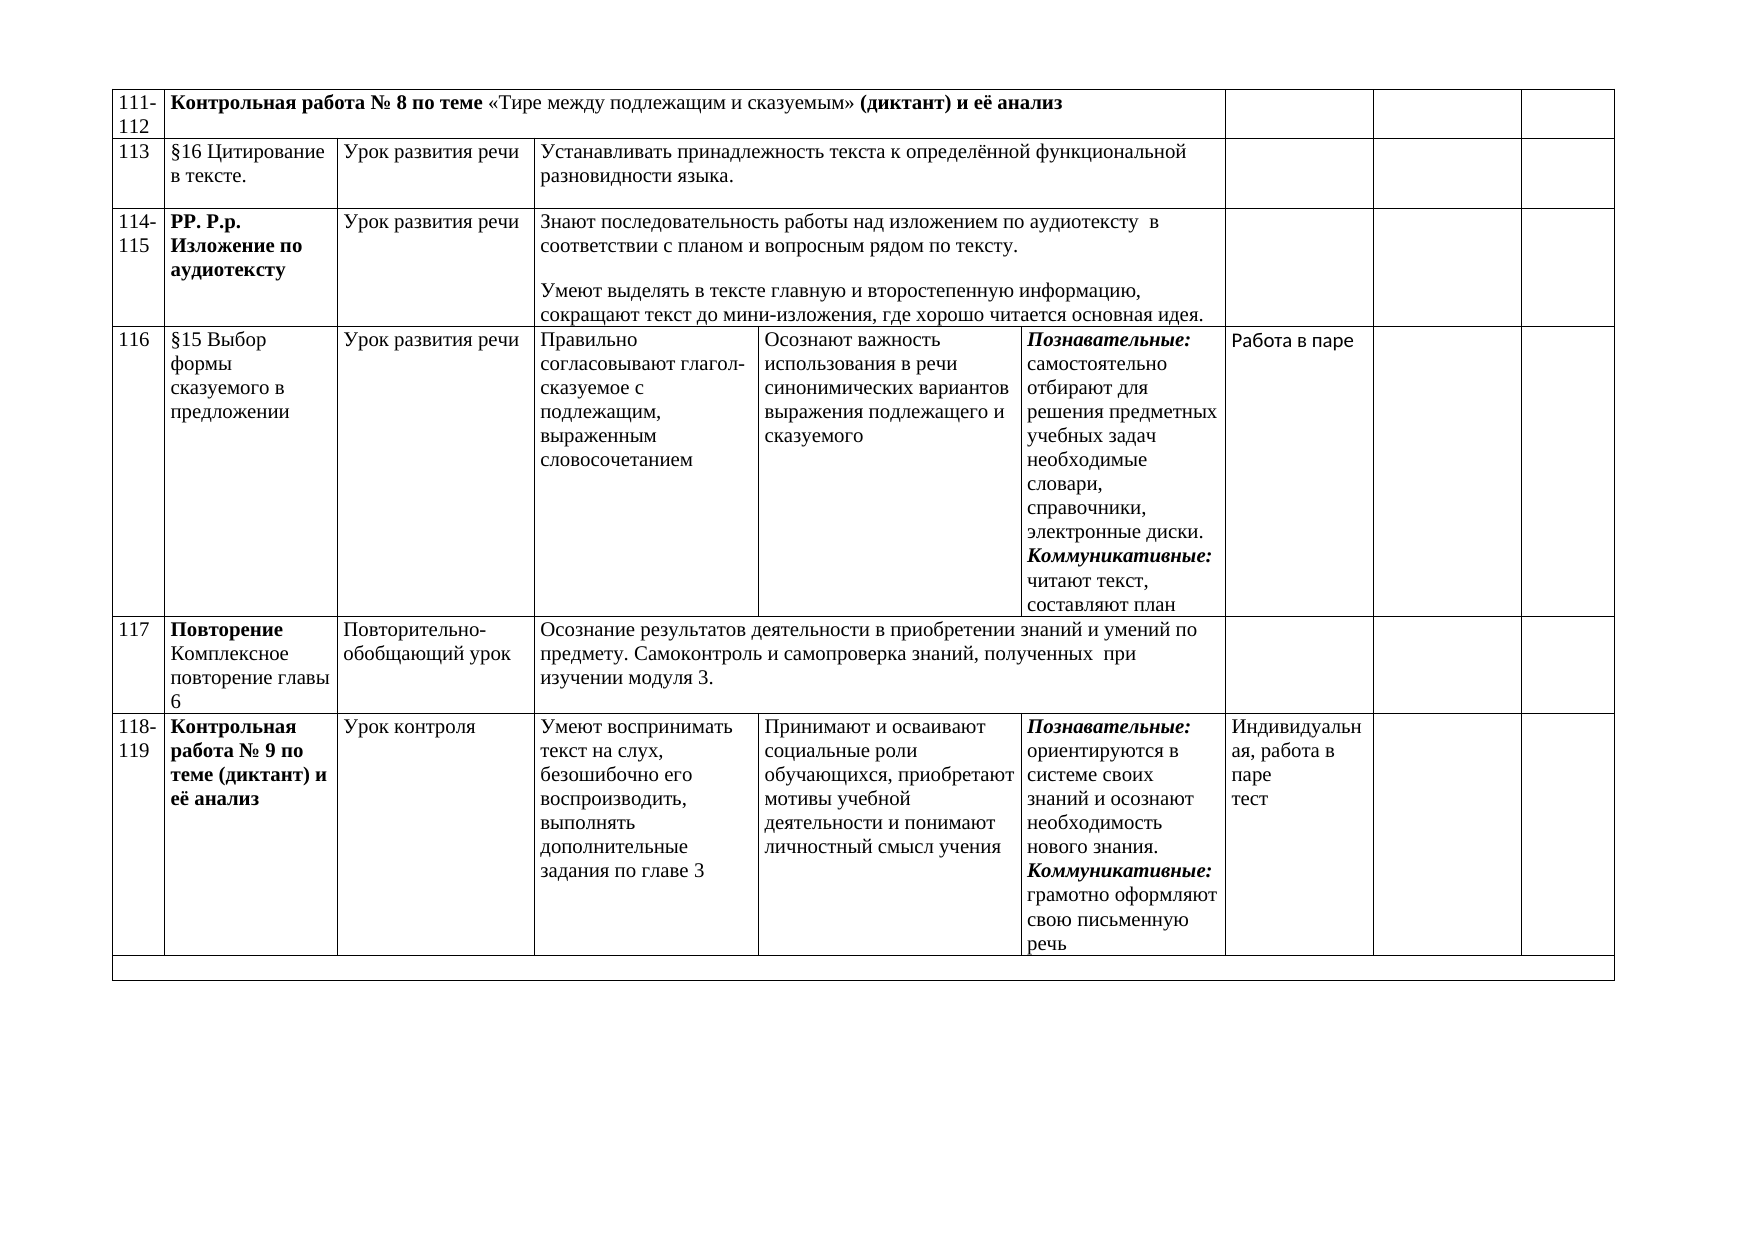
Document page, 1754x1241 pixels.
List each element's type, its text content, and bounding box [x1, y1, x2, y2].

table_cell [113, 956, 1614, 980]
table_cell 116 [113, 327, 164, 616]
table_cell [1226, 90, 1373, 138]
table_cell [1226, 209, 1373, 326]
table_cell Повторение Комплексное повторение главы 6 [165, 617, 337, 713]
table_cell 113 [113, 139, 164, 208]
table_cell Урок развития речи [338, 209, 534, 326]
table_cell [1226, 617, 1373, 713]
table_cell Осознание результатов деятельности в приобретении знаний и умений по предмету. Самоконтроль и самопроверка знаний, полученных при изучении модуля 3. [535, 617, 1225, 713]
table_cell Правильно согласовывают глагол-сказуемое с подлежащим, выраженным словосочетанием [535, 327, 758, 616]
table_cell [1522, 90, 1614, 138]
table_cell 117 [113, 617, 164, 713]
table_cell Работа в паре [1226, 327, 1373, 616]
table_cell [1374, 327, 1521, 616]
table_cell Осознают важность использования в речи синонимических вариантов выражения подлежащего и сказуемого [759, 327, 1021, 616]
table_cell [1226, 139, 1373, 208]
table_cell [1522, 714, 1614, 954]
table_cell [1374, 209, 1521, 326]
table_cell §15 Выбор формы сказуемого в предложении [165, 327, 337, 616]
table_cell [1374, 90, 1521, 138]
table_cell 118-119 [113, 714, 164, 954]
table_cell [1374, 617, 1521, 713]
table_cell 111-112 [113, 90, 164, 138]
table_cell [1374, 714, 1521, 954]
table_cell §16 Цитирование в тексте. [165, 139, 337, 208]
table_cell Урок контроля [338, 714, 534, 954]
table_cell Индивидуальная, работа в паре тест [1226, 714, 1373, 954]
table_cell Устанавливать принадлежность текста к определённой функциональной разновидности языка. [535, 139, 1225, 208]
table_cell [1522, 139, 1614, 208]
table_cell Умеют воспринимать текст на слух, безошибочно его воспроизводить, выполнять дополнительные задания по главе 3 [535, 714, 758, 954]
table_cell Познавательные: самостоятельно отбирают для решения предметных учебных задач необходимые словари, справочники, электронные диски. Коммуникативные: читают текст, составляют план [1022, 327, 1225, 616]
table_cell Познавательные: ориентируются в системе своих знаний и осознают необходимость нового знания. Коммуникативные: грамотно оформляют свою письменную речь [1022, 714, 1225, 954]
table_cell Повторительно-обобщающий урок [338, 617, 534, 713]
table_cell РР. Р.р. Изложение по аудиотексту [165, 209, 337, 326]
table_cell Урок развития речи [338, 327, 534, 616]
table_cell [1522, 209, 1614, 326]
table_cell [1522, 327, 1614, 616]
table_cell Урок развития речи [338, 139, 534, 208]
table_cell Знают последовательность работы над изложением по аудиотексту в соответствии с планом и вопросным рядом по тексту. Умеют выделять в тексте главную и второстепенную информацию, сокращают текст до мини-изложения, где хорошо читается основная идея. [535, 209, 1225, 326]
table_cell Контрольная работа № 9 по теме (диктант) и её анализ [165, 714, 337, 954]
table_cell Контрольная работа № 8 по теме «Тире между подлежащим и сказуемым» (диктант) и её анализ [165, 90, 1225, 138]
table_cell [1374, 139, 1521, 208]
table_cell Принимают и осваивают социальные роли обучающихся, приобретают мотивы учебной деятельности и понимают личностный смысл учения [759, 714, 1021, 954]
table_cell [1522, 617, 1614, 713]
table_cell 114-115 [113, 209, 164, 326]
